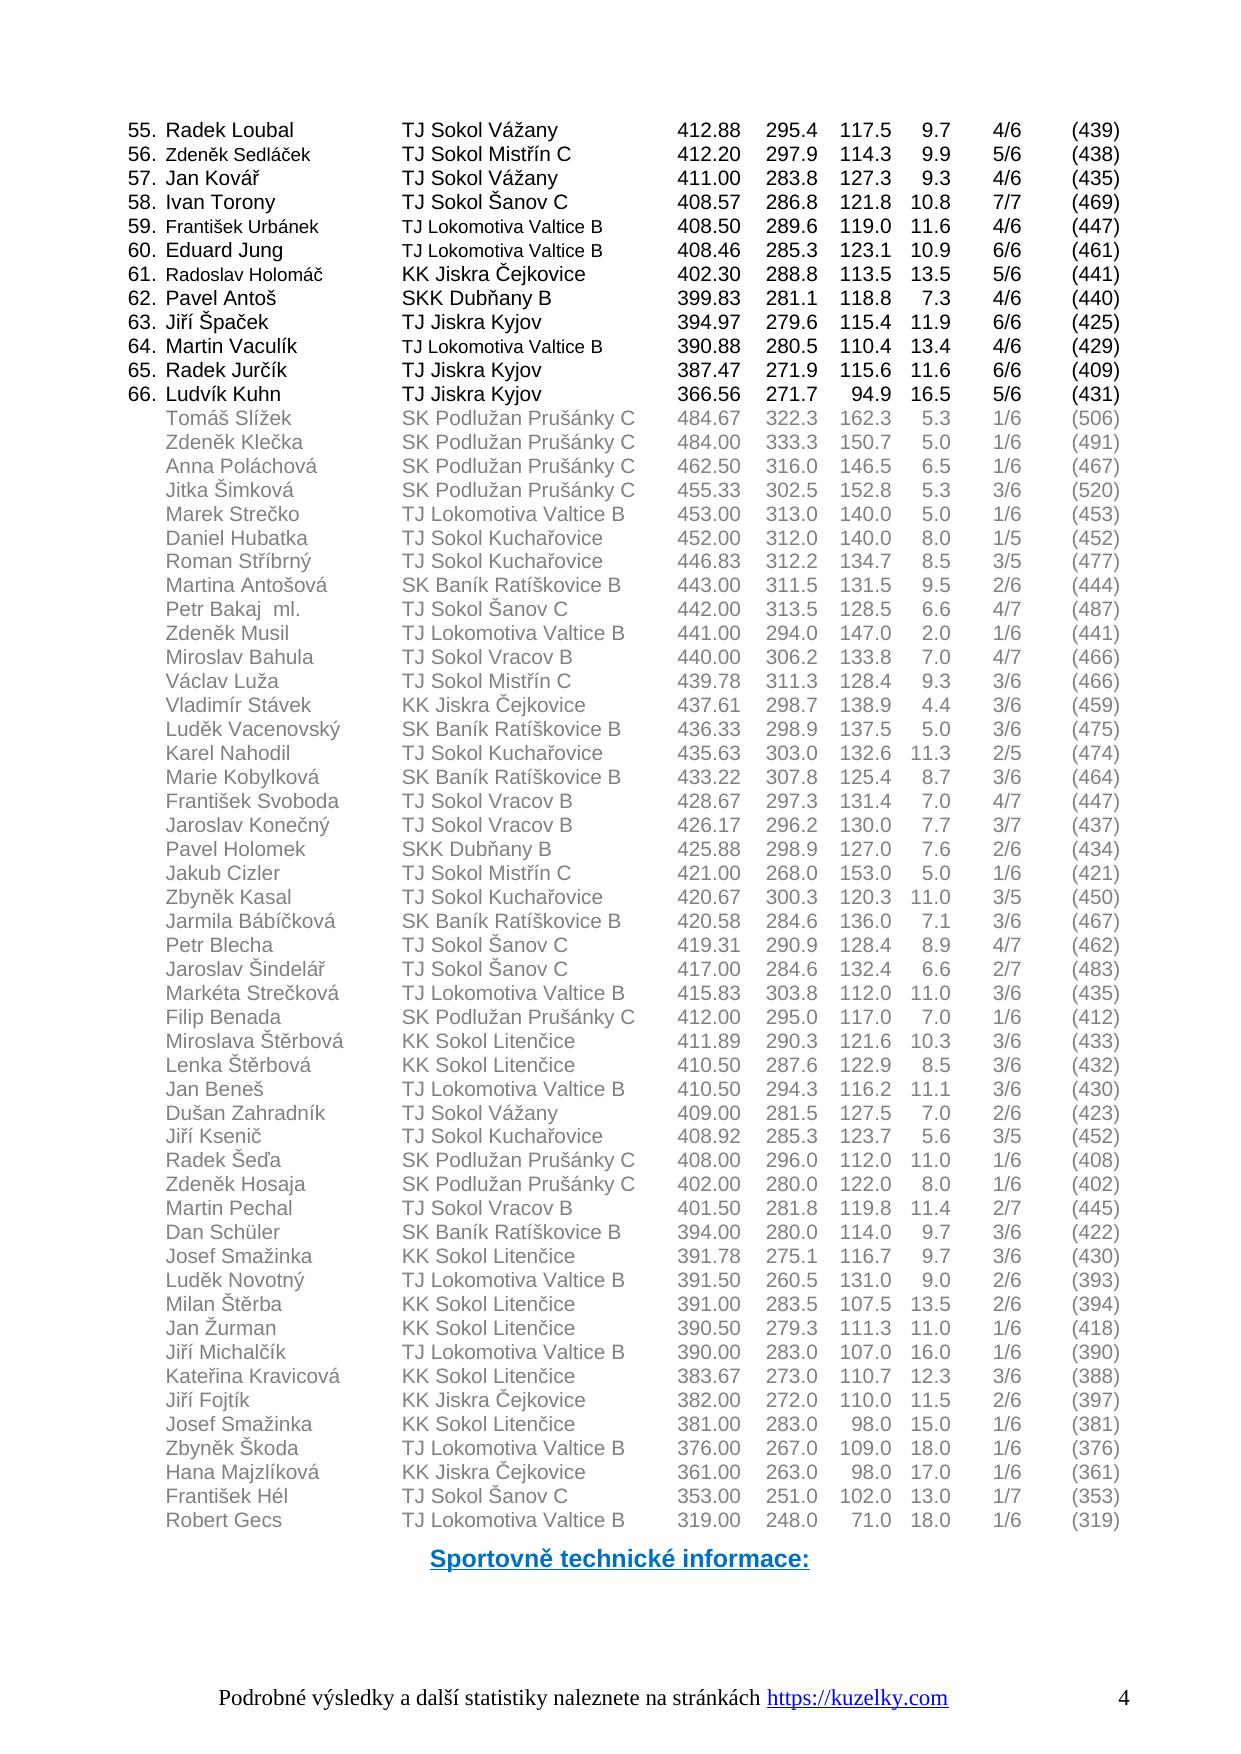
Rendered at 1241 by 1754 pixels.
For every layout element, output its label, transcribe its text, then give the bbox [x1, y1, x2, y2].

text Miroslava Štěrbová KK Sokol Litenčice 411.89 290.3 121.6 10.3 3/6 (433) [106, 1028, 1134, 1052]
text Robert Gecs TJ Lokomotiva Valtice B 319.00 248.0 71.0 18.0 1/6 (319) [106, 1508, 1134, 1532]
text 62. Pavel Antoš SKK Dubňany B 399.83 281.1 118.8 7.3 4/6 (440) [106, 286, 1134, 310]
text Petr Bakaj ml. TJ Sokol Šanov C 442.00 313.5 128.5 6.6 4/7 (487) [106, 597, 1134, 621]
text Roman Stříbrný TJ Sokol Kuchařovice 446.83 312.2 134.7 8.5 3/5 (477) [106, 549, 1134, 573]
text Zdeněk Musil TJ Lokomotiva Valtice B 441.00 294.0 147.0 2.0 1/6 (441) [106, 621, 1134, 645]
text Zdeněk Klečka SK Podlužan Prušánky C 484.00 333.3 150.7 5.0 1/6 (491) [106, 429, 1134, 453]
text Martin Pechal TJ Sokol Vracov B 401.50 281.8 119.8 11.4 2/7 (445) [106, 1196, 1134, 1220]
text Jitka Šimková SK Podlužan Prušánky C 455.33 302.5 152.8 5.3 3/6 (520) [106, 477, 1134, 501]
text Miroslav Bahula TJ Sokol Vracov B 440.00 306.2 133.8 7.0 4/7 (466) [106, 645, 1134, 669]
text Markéta Strečková TJ Lokomotiva Valtice B 415.83 303.8 112.0 11.0 3/6 (435) [106, 981, 1134, 1004]
text 63. Jiří Špaček TJ Jiskra Kyjov 394.97 279.6 115.4 11.9 6/6 (425) [106, 310, 1134, 334]
text Jan Beneš TJ Lokomotiva Valtice B 410.50 294.3 116.2 11.1 3/6 (430) [106, 1076, 1134, 1100]
text Josef Smažinka KK Sokol Litenčice 391.78 275.1 116.7 9.7 3/6 (430) [106, 1244, 1134, 1268]
text Petr Blecha TJ Sokol Šanov C 419.31 290.9 128.4 8.9 4/7 (462) [106, 933, 1134, 957]
text Milan Štěrba KK Sokol Litenčice 391.00 283.5 107.5 13.5 2/6 (394) [106, 1292, 1134, 1316]
text Sportovně technické informace: [94, 1544, 1145, 1573]
text 66. Ludvík Kuhn TJ Jiskra Kyjov 366.56 271.7 94.9 16.5 5/6 (431) [106, 382, 1134, 406]
text 59. František Urbánek TJ Lokomotiva Valtice B 408.50 289.6 119.0 11.6 4/6 (447) [106, 214, 1134, 238]
text Jarmila Bábíčková SK Baník Ratíškovice B 420.58 284.6 136.0 7.1 3/6 (467) [106, 909, 1134, 933]
text Lenka Štěrbová KK Sokol Litenčice 410.50 287.6 122.9 8.5 3/6 (432) [106, 1052, 1134, 1076]
text Zdeněk Hosaja SK Podlužan Prušánky C 402.00 280.0 122.0 8.0 1/6 (402) [106, 1172, 1134, 1196]
text Hana Majzlíková KK Jiskra Čejkovice 361.00 263.0 98.0 17.0 1/6 (361) [106, 1460, 1134, 1484]
text Josef Smažinka KK Sokol Litenčice 381.00 283.0 98.0 15.0 1/6 (381) [106, 1412, 1134, 1436]
text Daniel Hubatka TJ Sokol Kuchařovice 452.00 312.0 140.0 8.0 1/5 (452) [106, 525, 1134, 549]
text Jiří Ksenič TJ Sokol Kuchařovice 408.92 285.3 123.7 5.6 3/5 (452) [106, 1124, 1134, 1148]
text Marie Kobylková SK Baník Ratíškovice B 433.22 307.8 125.4 8.7 3/6 (464) [106, 765, 1134, 789]
text Jaroslav Konečný TJ Sokol Vracov B 426.17 296.2 130.0 7.7 3/7 (437) [106, 813, 1134, 837]
text Marek Strečko TJ Lokomotiva Valtice B 453.00 313.0 140.0 5.0 1/6 (453) [106, 501, 1134, 525]
text Dan Schüler SK Baník Ratíškovice B 394.00 280.0 114.0 9.7 3/6 (422) [106, 1220, 1134, 1244]
text Filip Benada SK Podlužan Prušánky C 412.00 295.0 117.0 7.0 1/6 (412) [106, 1004, 1134, 1028]
text Jiří Michalčík TJ Lokomotiva Valtice B 390.00 283.0 107.0 16.0 1/6 (390) [106, 1340, 1134, 1364]
text Václav Luža TJ Sokol Mistřín C 439.78 311.3 128.4 9.3 3/6 (466) [106, 669, 1134, 693]
text Jiří Fojtík KK Jiskra Čejkovice 382.00 272.0 110.0 11.5 2/6 (397) [106, 1388, 1134, 1412]
text Jaroslav Šindelář TJ Sokol Šanov C 417.00 284.6 132.4 6.6 2/7 (483) [106, 957, 1134, 981]
text Vladimír Stávek KK Jiskra Čejkovice 437.61 298.7 138.9 4.4 3/6 (459) [106, 693, 1134, 717]
text Anna Poláchová SK Podlužan Prušánky C 462.50 316.0 146.5 6.5 1/6 (467) [106, 453, 1134, 477]
text Zbyněk Kasal TJ Sokol Kuchařovice 420.67 300.3 120.3 11.0 3/5 (450) [106, 885, 1134, 909]
text Tomáš Slížek SK Podlužan Prušánky C 484.67 322.3 162.3 5.3 1/6 (506) [106, 406, 1134, 429]
text Pavel Holomek SKK Dubňany B 425.88 298.9 127.0 7.6 2/6 (434) [106, 837, 1134, 861]
text 61. Radoslav Holomáč KK Jiskra Čejkovice 402.30 288.8 113.5 13.5 5/6 (441) [106, 262, 1134, 286]
text Radek Šeďa SK Podlužan Prušánky C 408.00 296.0 112.0 11.0 1/6 (408) [106, 1148, 1134, 1172]
text 58. Ivan Torony TJ Sokol Šanov C 408.57 286.8 121.8 10.8 7/7 (469) [106, 190, 1134, 214]
text František Svoboda TJ Sokol Vracov B 428.67 297.3 131.4 7.0 4/7 (447) [106, 789, 1134, 813]
text Jakub Cizler TJ Sokol Mistřín C 421.00 268.0 153.0 5.0 1/6 (421) [106, 861, 1134, 885]
text Zbyněk Škoda TJ Lokomotiva Valtice B 376.00 267.0 109.0 18.0 1/6 (376) [106, 1436, 1134, 1460]
text 56. Zdeněk Sedláček TJ Sokol Mistřín C 412.20 297.9 114.3 9.9 5/6 (438) [106, 142, 1134, 166]
text 65. Radek Jurčík TJ Jiskra Kyjov 387.47 271.9 115.6 11.6 6/6 (409) [106, 358, 1134, 382]
text Dušan Zahradník TJ Sokol Vážany 409.00 281.5 127.5 7.0 2/6 (423) [106, 1100, 1134, 1124]
text 55. Radek Loubal TJ Sokol Vážany 412.88 295.4 117.5 9.7 4/6 (439) [106, 118, 1134, 142]
text Luděk Vacenovský SK Baník Ratíškovice B 436.33 298.9 137.5 5.0 3/6 (475) [106, 717, 1134, 741]
text Martina Antošová SK Baník Ratíškovice B 443.00 311.5 131.5 9.5 2/6 (444) [106, 573, 1134, 597]
text Jan Žurman KK Sokol Litenčice 390.50 279.3 111.3 11.0 1/6 (418) [106, 1316, 1134, 1340]
text Kateřina Kravicová KK Sokol Litenčice 383.67 273.0 110.7 12.3 3/6 (388) [106, 1364, 1134, 1388]
text 57. Jan Kovář TJ Sokol Vážany 411.00 283.8 127.3 9.3 4/6 (435) [106, 166, 1134, 190]
text Karel Nahodil TJ Sokol Kuchařovice 435.63 303.0 132.6 11.3 2/5 (474) [106, 741, 1134, 765]
text 64. Martin Vaculík TJ Lokomotiva Valtice B 390.88 280.5 110.4 13.4 4/6 (429) [106, 334, 1134, 358]
text František Hél TJ Sokol Šanov C 353.00 251.0 102.0 13.0 1/7 (353) [106, 1484, 1134, 1508]
text 60. Eduard Jung TJ Lokomotiva Valtice B 408.46 285.3 123.1 10.9 6/6 (461) [106, 238, 1134, 262]
text Luděk Novotný TJ Lokomotiva Valtice B 391.50 260.5 131.0 9.0 2/6 (393) [106, 1268, 1134, 1292]
